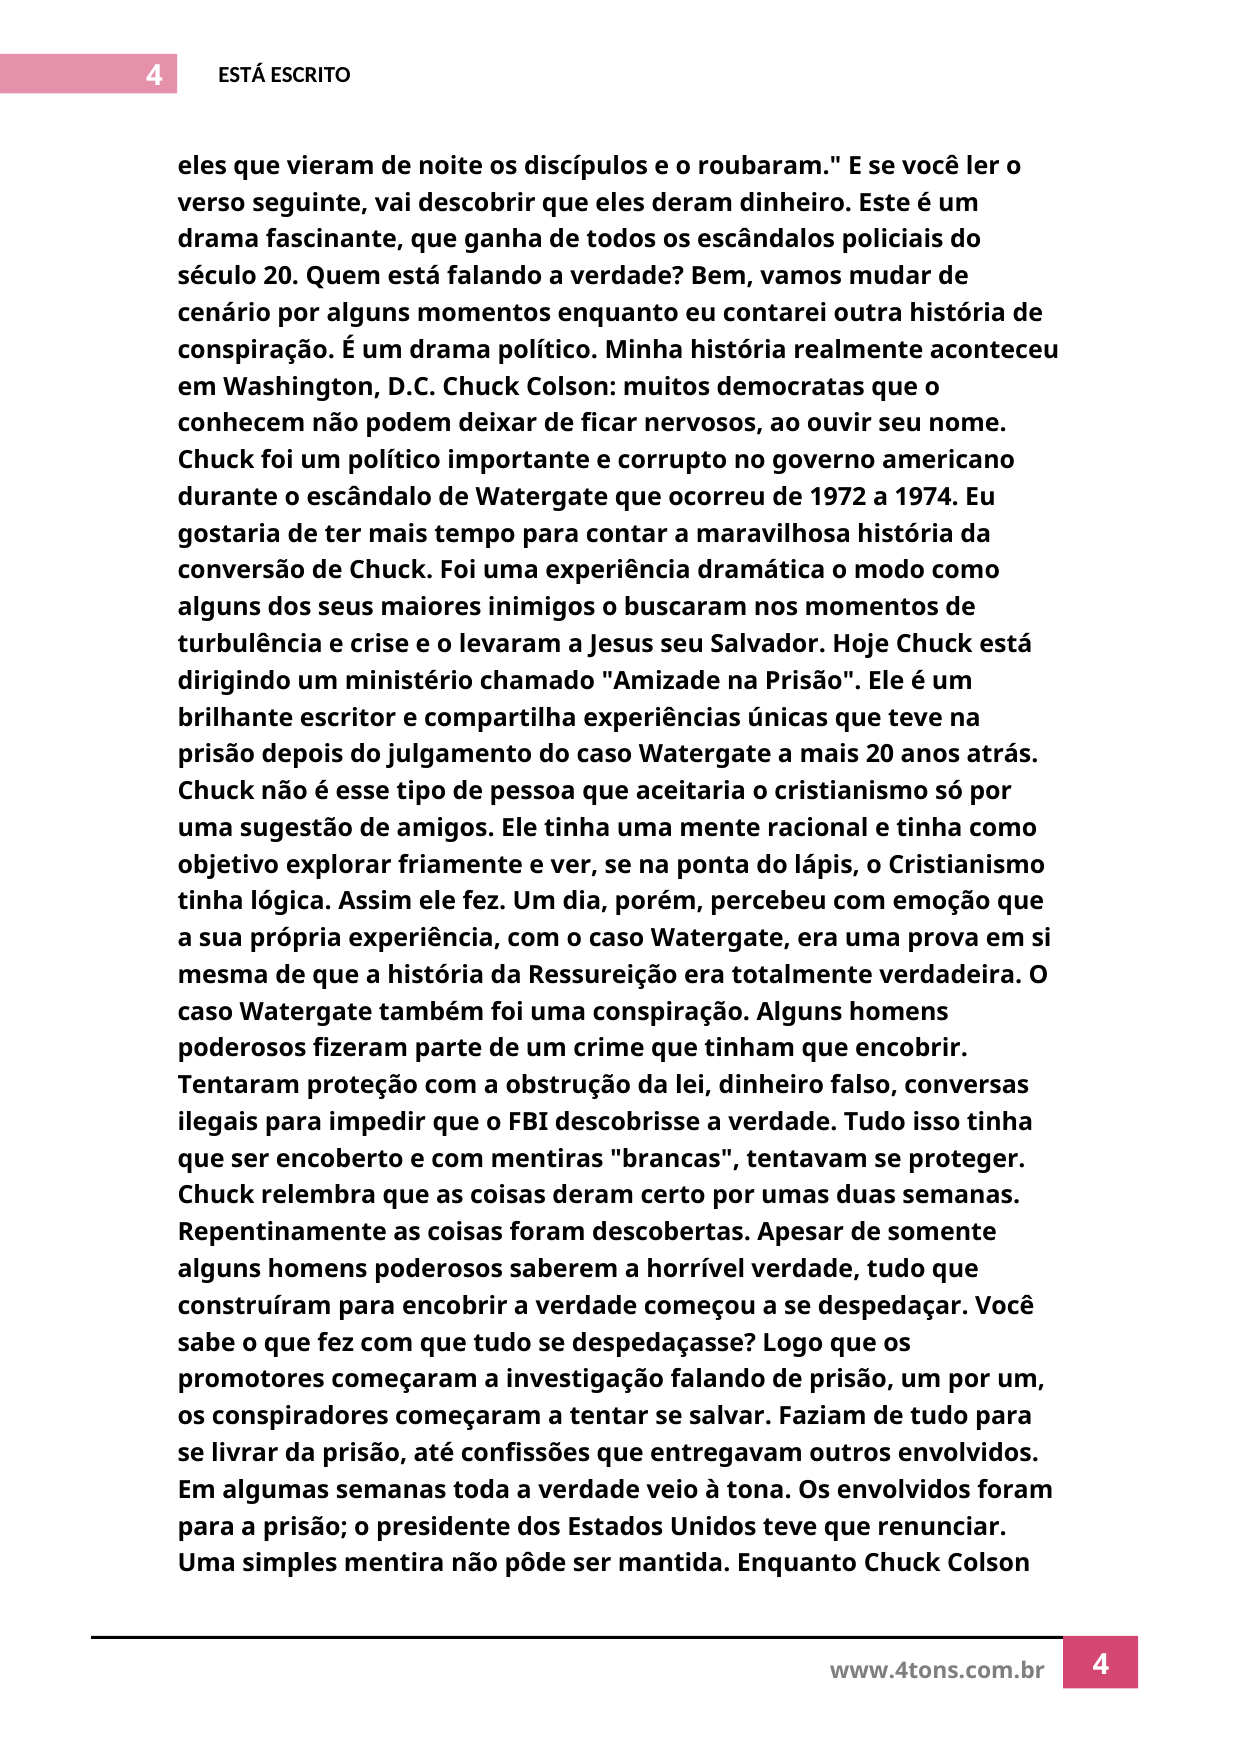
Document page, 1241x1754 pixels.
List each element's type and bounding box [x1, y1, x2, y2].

text [177, 148, 1063, 1579]
